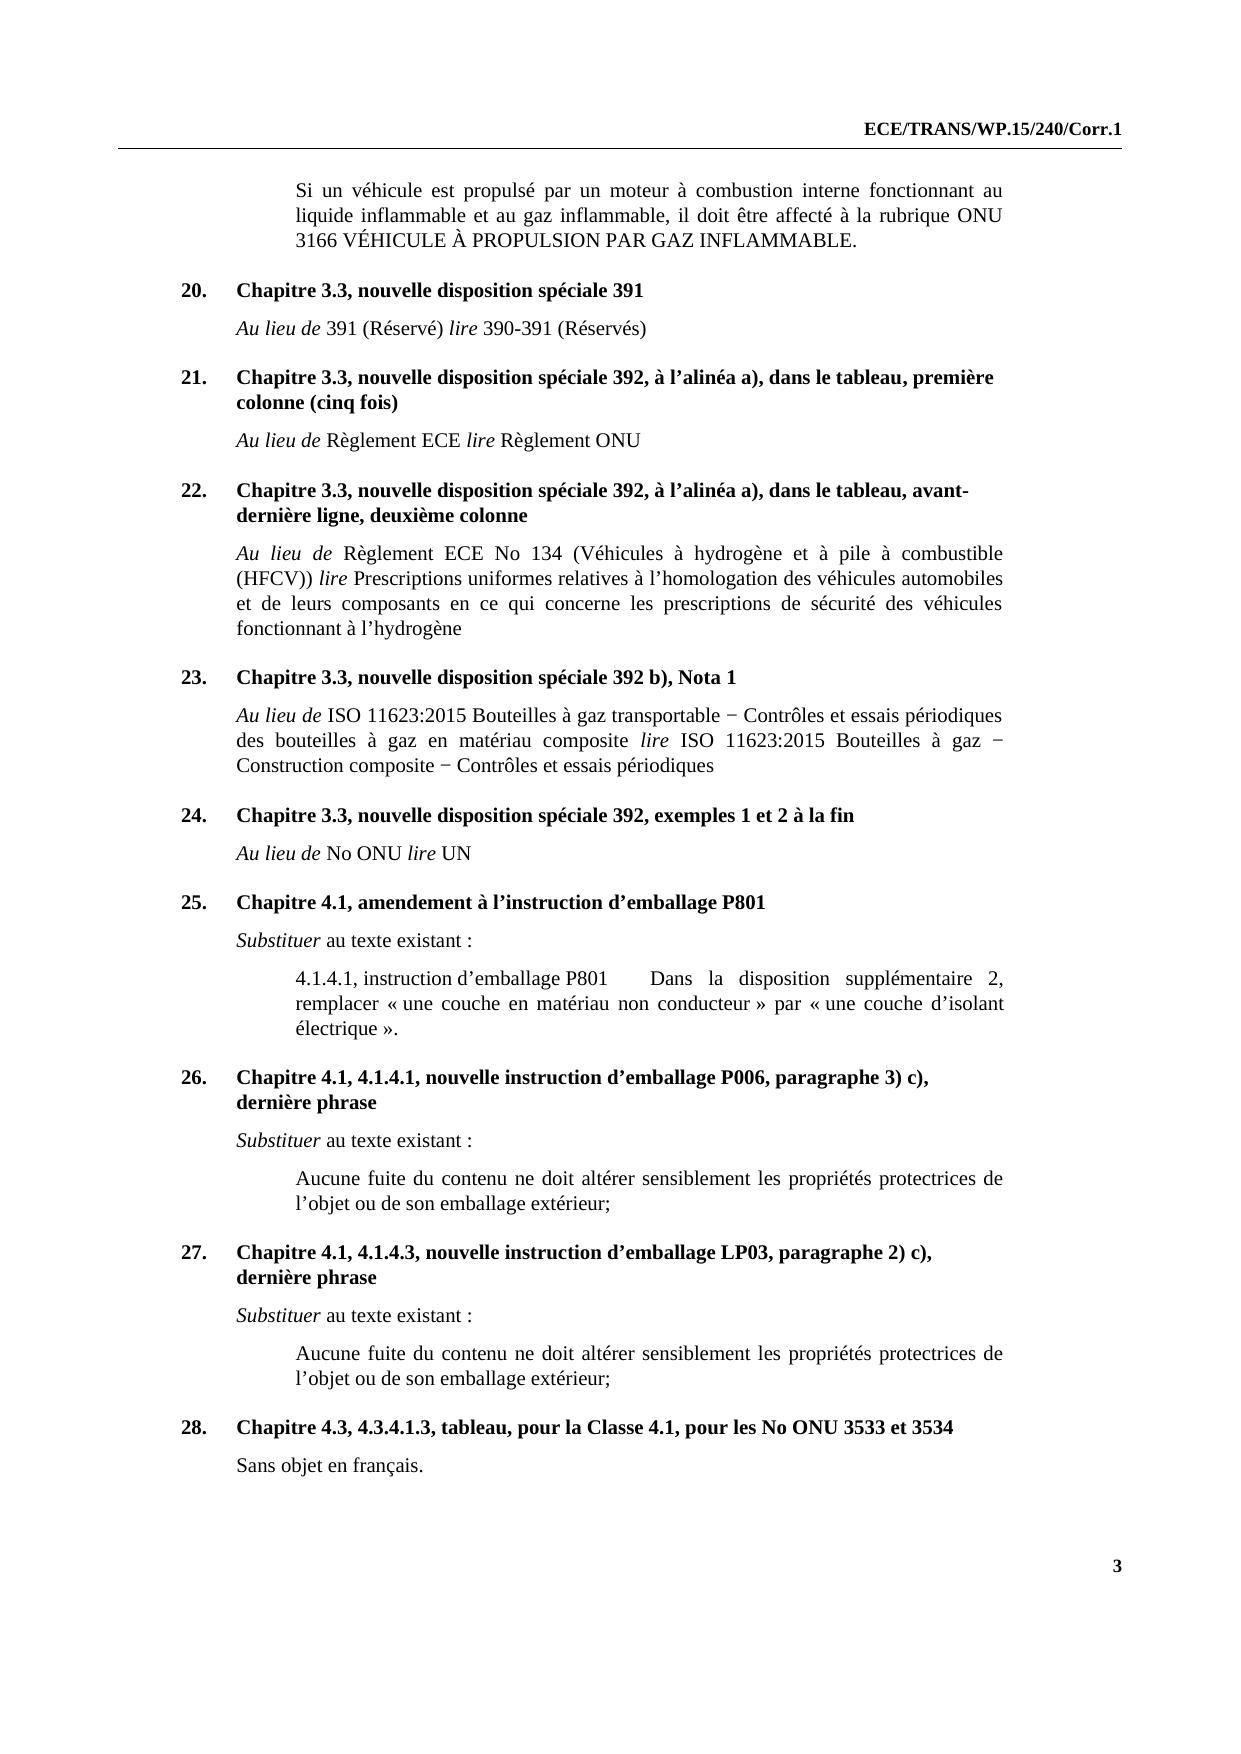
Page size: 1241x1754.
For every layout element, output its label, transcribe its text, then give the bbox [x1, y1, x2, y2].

text 23. Chapitre 3.3, nouvelle disposition spéciale 392 b), Nota 1 [118, 665, 1004, 690]
text Au lieu de Règlement ECE No 134 (Véhicules à hydrogène et à pile à combustible (HFCV)) lire Prescriptions uniformes relatives à l’homologation des véhicules automobiles et de leurs composants en ce qui concerne les prescriptions de sécurité des véhicules fonctionnant à l’hydrogène [236, 540, 1004, 640]
text Substituer au texte existant : [236, 1127, 1004, 1152]
text 25. Chapitre 4.1, amendement à l’instruction d’emballage P801 [118, 890, 1004, 915]
text Aucune fuite du contenu ne doit altérer sensiblement les propriétés protectrices de l’objet ou de son emballage extérieur; [295, 1340, 1004, 1390]
text 24. Chapitre 3.3, nouvelle disposition spéciale 392, exemples 1 et 2 à la fin [118, 802, 1004, 827]
text 28. Chapitre 4.3, 4.3.4.1.3, tableau, pour la Classe 4.1, pour les No ONU 3533 et 3534 [118, 1415, 1004, 1440]
text Au lieu de 391 (Réservé) lire 390-391 (Réservés) [236, 315, 1004, 340]
text 22. Chapitre 3.3, nouvelle disposition spéciale 392, à l’alinéa a), dans le tableau, avant-dernière ligne, deuxième colonne [118, 477, 1004, 527]
text 20. Chapitre 3.3, nouvelle disposition spéciale 391 [118, 277, 1004, 302]
text Substituer au texte existant : [236, 927, 1004, 952]
text Substituer au texte existant : [236, 1302, 1004, 1327]
text Au lieu de No ONU lire UN [236, 840, 1004, 865]
text Au lieu de ISO 11623:2015 Bouteilles à gaz transportable − Contrôles et essais périodiques des bouteilles à gaz en matériau composite lire ISO 11623:2015 Bouteilles à gaz − Construction composite − Contrôles et essais périodiques [236, 702, 1004, 777]
text Sans objet en français. [236, 1452, 1004, 1477]
text 27. Chapitre 4.1, 4.1.4.3, nouvelle instruction d’emballage LP03, paragraphe 2) c), dernière phrase [118, 1240, 1004, 1290]
text Si un véhicule est propulsé par un moteur à combustion interne fonctionnant au liquide inflammable et au gaz inflammable, il doit être affecté à la rubrique ONU 3166 VÉHICULE À PROPULSION PAR GAZ INFLAMMABLE. [295, 177, 1004, 252]
text 26. Chapitre 4.1, 4.1.4.1, nouvelle instruction d’emballage P006, paragraphe 3) c), dernière phrase [118, 1065, 1004, 1115]
text 21. Chapitre 3.3, nouvelle disposition spéciale 392, à l’alinéa a), dans le tableau, première colonne (cinq fois) [118, 365, 1004, 415]
text Au lieu de Règlement ECE lire Règlement ONU [236, 427, 1004, 452]
text Aucune fuite du contenu ne doit altérer sensiblement les propriétés protectrices de l’objet ou de son emballage extérieur; [295, 1165, 1004, 1215]
text 4.1.4.1, instruction d’emballage P801 Dans la disposition supplémentaire 2, remplacer « une couche en matériau non conducteur » par « une couche d’isolant électrique ». [295, 965, 1004, 1040]
